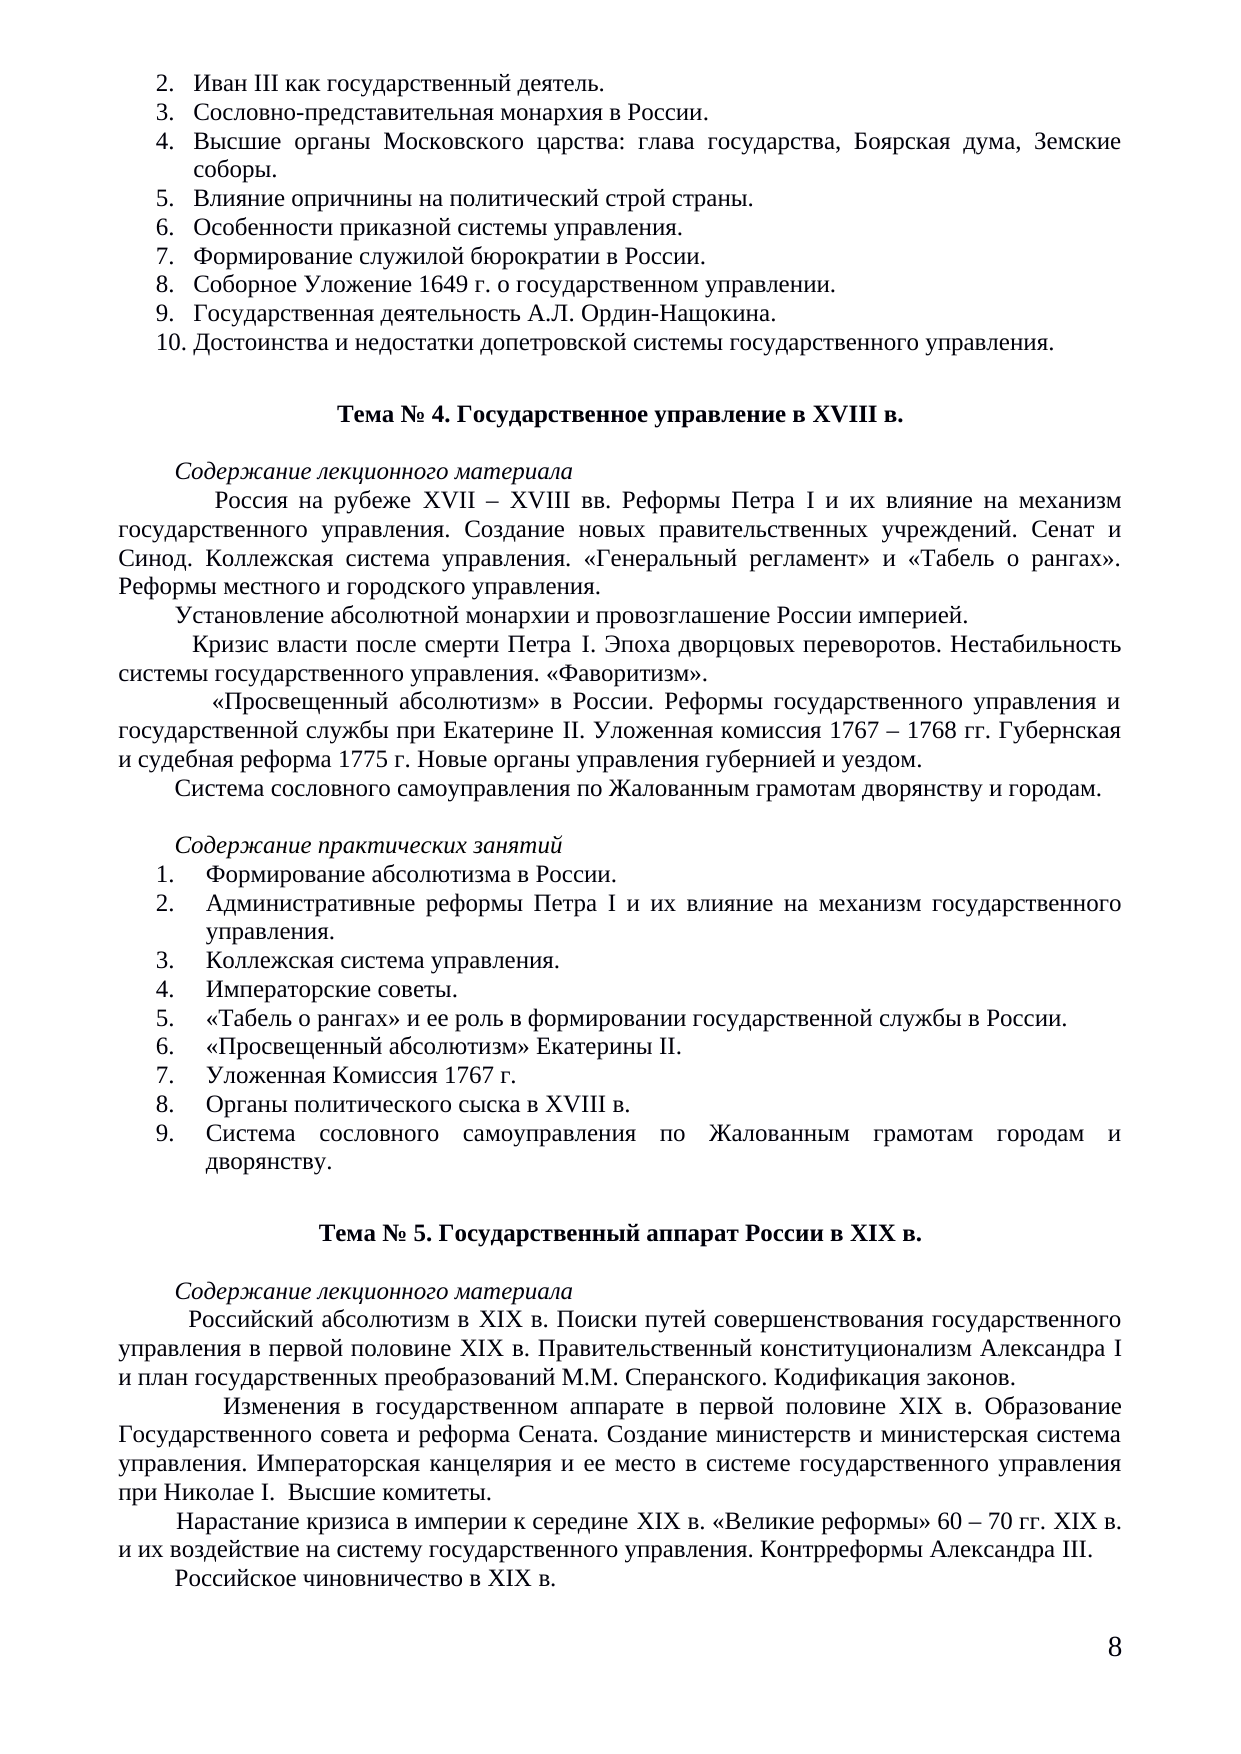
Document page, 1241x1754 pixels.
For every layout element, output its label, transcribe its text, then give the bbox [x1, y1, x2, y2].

list Сословно-представительная монархия в России. [156, 97, 1122, 126]
list Формирование абсолютизма в России. [156, 859, 1122, 888]
text Российское чиновничество в XIX в. [118, 1563, 1122, 1592]
text Кризис власти после смерти Петра I. Эпоха дворцовых переворотов. Нестабильность системы государственного управления. «Фаворитизм». [118, 629, 1122, 686]
list Административные реформы Петра I и их влияние на механизм государственного управления. [156, 888, 1122, 945]
text Россия на рубеже XVII – XVIII вв. Реформы Петра I и их влияние на механизм государственного управления. Создание новых правительственных учреждений. Сенат и Синод. Коллежская система управления. «Генеральный регламент» и «Табель о рангах». Реформы местного и городского управления. [118, 485, 1122, 600]
list Иван III как государственный деятель. [156, 68, 1122, 97]
list Высшие органы Московского царства: глава государства, Боярская дума, Земские соборы. [156, 126, 1122, 183]
text Тема № 4. Государственное управление в XVIII в. [118, 399, 1122, 428]
list Влияние опричнины на политический строй страны. [156, 183, 1122, 212]
list «Табель о рангах» и ее роль в формировании государственной службы в России. [156, 1003, 1122, 1031]
list Формирование служилой бюрократии в России. [156, 241, 1122, 269]
list Коллежская система управления. [156, 945, 1122, 974]
text Изменения в государственном аппарате в первой половине XIX в. Образование Государственного совета и реформа Сената. Создание министерств и министерская система управления. Императорская канцелярия и ее место в системе государственного управления при Николае I. Высшие комитеты. [118, 1391, 1122, 1506]
text Содержание лекционного материала [118, 456, 1122, 485]
list Императорские советы. [156, 974, 1122, 1003]
list Государственная деятельность А.Л. Ордин-Нащокина. [156, 298, 1122, 327]
text «Просвещенный абсолютизм» в России. Реформы государственного управления и государственной службы при Екатерине II. Уложенная комиссия 1767 – 1768 гг. Губернская и судебная реформа 1775 г. Новые органы управления губернией и уездом. [118, 686, 1122, 773]
text Российский абсолютизм в XIX в. Поиски путей совершенствования государственного управления в первой половине XIX в. Правительственный конституционализм Александра I и план государственных преобразований М.М. Сперанского. Кодификация законов. [118, 1304, 1122, 1391]
text Тема № 5. Государственный аппарат России в XIX в. [118, 1218, 1122, 1247]
text Система сословного самоуправления по Жалованным грамотам дворянству и городам. [118, 773, 1122, 801]
list Уложенная Комиссия 1767 г. [156, 1060, 1122, 1089]
list Органы политического сыска в XVIII в. [156, 1089, 1122, 1118]
text Установление абсолютной монархии и провозглашение России империей. [118, 600, 1122, 629]
list Соборное Уложение 1649 г. о государственном управлении. [156, 269, 1122, 298]
list Система сословного самоуправления по Жалованным грамотам городам и дворянству. [156, 1118, 1122, 1175]
text Содержание лекционного материала [118, 1276, 1122, 1304]
list «Просвещенный абсолютизм» Екатерины II. [156, 1031, 1122, 1060]
list Достоинства и недостатки допетровской системы государственного управления. [156, 327, 1122, 356]
text Нарастание кризиса в империи к середине XIX в. «Великие реформы» 60 – 70 гг. XIX в. и их воздействие на систему государственного управления. Контрреформы Александра III. [118, 1506, 1122, 1563]
list Особенности приказной системы управления. [156, 212, 1122, 241]
text Содержание практических занятий [118, 830, 1122, 859]
